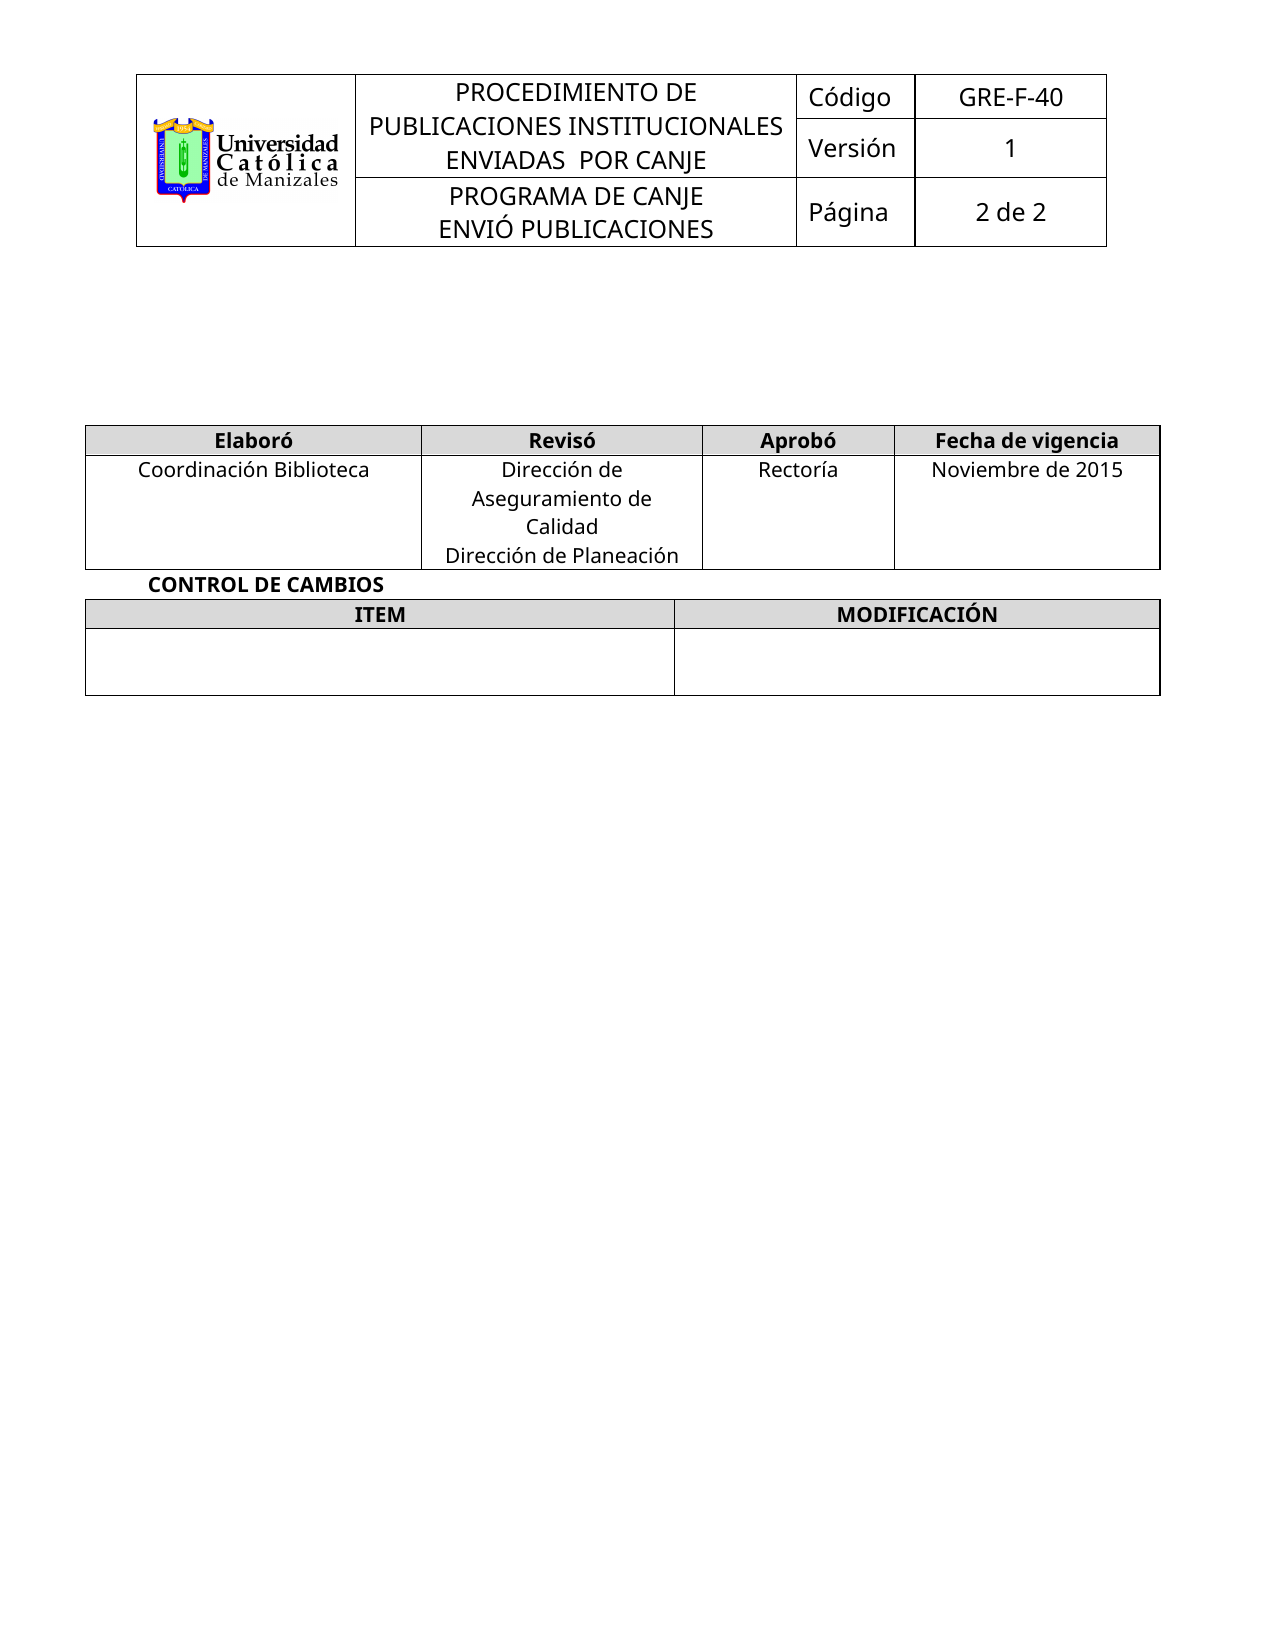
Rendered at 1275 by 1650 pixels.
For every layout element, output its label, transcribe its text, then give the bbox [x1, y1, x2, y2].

table_cell Dirección de Aseguramiento de Calidad Dirección de Planeación [422, 456, 702, 569]
table_cell Noviembre de 2015 [895, 456, 1159, 569]
table_header Aprobó [703, 426, 894, 454]
table_header MODIFICACIÓN [675, 600, 1159, 628]
picture [153, 118, 339, 203]
table_header ITEM [86, 600, 674, 628]
table_cell Rectoría [703, 456, 894, 569]
text CONTROL DE CAMBIOS [148, 570, 1098, 599]
table_header Revisó [422, 426, 702, 454]
table_header Fecha de vigencia [895, 426, 1159, 454]
table_header Elaboró [86, 426, 421, 454]
table_cell Coordinación Biblioteca [86, 456, 421, 569]
table_cell [675, 629, 1159, 695]
table_cell [86, 629, 674, 695]
